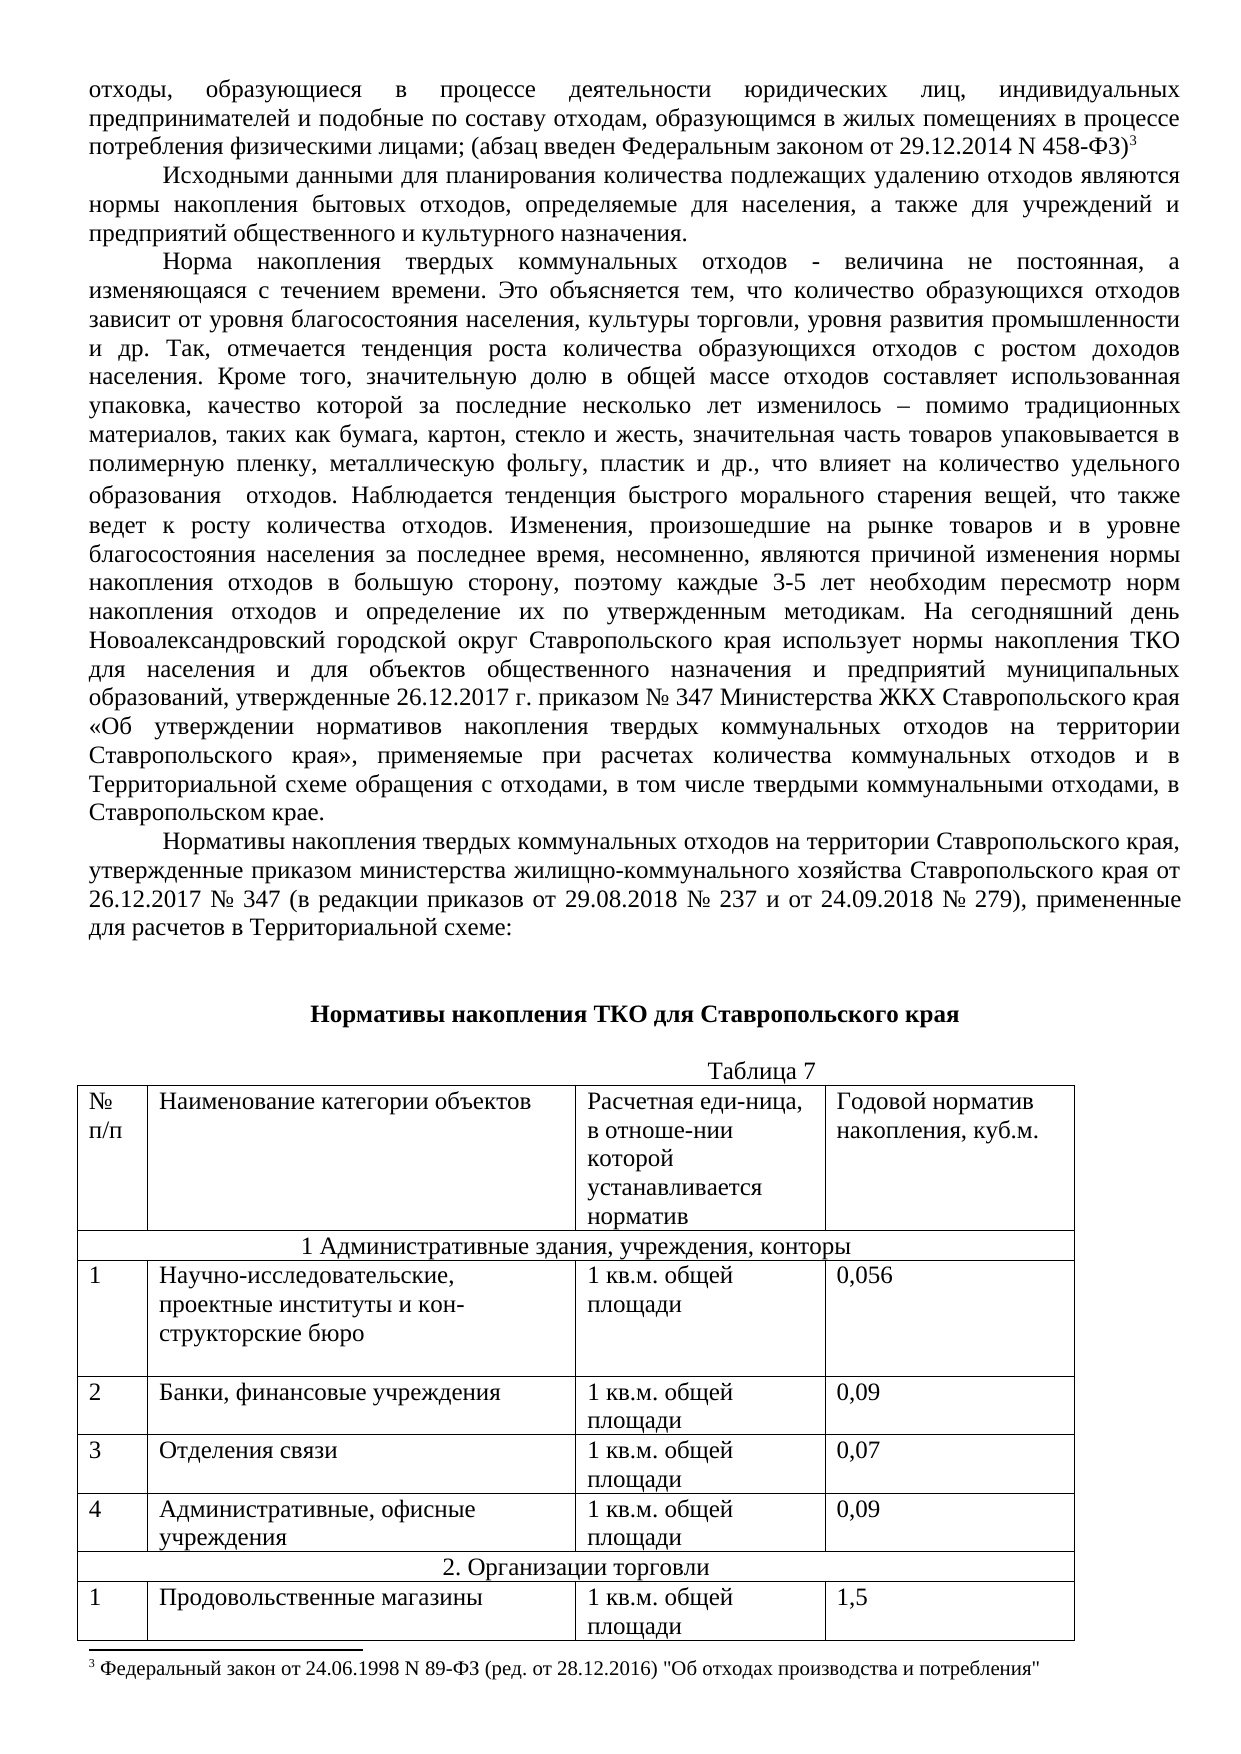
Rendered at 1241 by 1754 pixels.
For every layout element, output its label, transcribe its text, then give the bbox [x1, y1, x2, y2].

table_cell 4 [78, 1494, 147, 1551]
table_cell 1 [78, 1582, 147, 1639]
text Норма накопления твердых коммунальных отходов - величина не постоянная, а изменяющаяся с течением времени. Это объясняется тем, что количество образующихся отходов зависит от уровня благосостояния населения, культуры торговли, уровня развития промышленности и др. Так, отмечается тенденция роста количества образующихся отходов с ростом доходов населения. Кроме того, значительную долю в общей массе отходов составляет использованная упаковка, качество которой за последние несколько лет изменилось – помимо традиционных материалов, таких как бумага, картон, стекло и жесть, значительная часть товаров упаковывается в полимерную пленку, металлическую фольгу, пластик и др., что влияет на количество удельного образования отходов. Наблюдается тенденция быстрого морального старения вещей, что также ведет к росту количества отходов. Изменения, произошедшие на рынке товаров и в уровне благосостояния населения за последнее время, несомненно, являются причиной изменения нормы накопления отходов в большую сторону, поэтому каждые 3-5 лет необходим пересмотр норм накопления отходов и определение их по утвержденным методикам. На сегодняшний день Новоалександровский городской округ Ставропольского края использует нормы накопления ТКО для населения и для объектов общественного назначения и предприятий муниципальных образований, утвержденные 26.12.2017 г. приказом № 347 Министерства ЖКХ Ставропольского края «Об утверждении нормативов накопления твердых коммунальных отходов на территории Ставропольского края», применяемые при расчетах количества коммунальных отходов и в Территориальной схеме обращения с отходами, в том числе твердыми коммунальными отходами, в Ставропольском крае. [89, 246, 1181, 826]
table_cell 1 Административные здания, учреждения, конторы [78, 1231, 1074, 1259]
text Нормативы накопления ТКО для Ставропольского края [89, 999, 1181, 1027]
table_cell Отделения связи [148, 1435, 575, 1493]
table_cell 0,09 [826, 1494, 1074, 1551]
table_cell 2. Организации торговли [78, 1552, 1074, 1581]
text Таблица 7 [89, 1056, 1181, 1085]
table_cell 1 кв.м. общей площади [576, 1435, 825, 1493]
table_cell 0,09 [826, 1377, 1074, 1434]
table_cell 1 кв.м. общей площади [576, 1494, 825, 1551]
table_cell 1 кв.м. общей площади [576, 1377, 825, 1434]
table_cell 0,07 [826, 1435, 1074, 1493]
table_cell Административные, офисные учреждения [148, 1494, 575, 1551]
table_cell 0,056 [826, 1261, 1074, 1376]
table_cell Научно-исследовательские, проектные институты и кон-структорские бюро [148, 1261, 575, 1376]
table_cell 2 [78, 1377, 147, 1434]
table_cell Продовольственные магазины [148, 1582, 575, 1639]
table_cell 3 [78, 1435, 147, 1493]
table_cell Банки, финансовые учреждения [148, 1377, 575, 1434]
table_header № п/п [78, 1086, 147, 1230]
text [89, 74, 1181, 160]
table_header Наименование категории объектов [148, 1086, 575, 1230]
table_cell 1 кв.м. общей площади [576, 1261, 825, 1376]
table_cell 1,5 [826, 1582, 1074, 1639]
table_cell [576, 1582, 825, 1639]
text Нормативы накопления твердых коммунальных отходов на территории Ставропольского края, утвержденные приказом министерства жилищно-коммунального хозяйства Ставропольского края от 26.12.2017 № 347 (в редакции приказов от 29.08.2018 № 237 и от 24.09.2018 № 279), примененные для расчетов в Территориальной схеме: [89, 826, 1181, 941]
table_cell 1 [78, 1261, 147, 1376]
text Исходными данными для планирования количества подлежащих удалению отходов являются нормы накопления бытовых отходов, определяемые для населения, а также для учреждений и предприятий общественного и культурного назначения. [89, 160, 1181, 246]
table_header Годовой норматив накопления, куб.м. [826, 1086, 1074, 1230]
table_header Расчетная еди-ница, в отноше-нии которой устанавливается норматив [576, 1086, 825, 1230]
